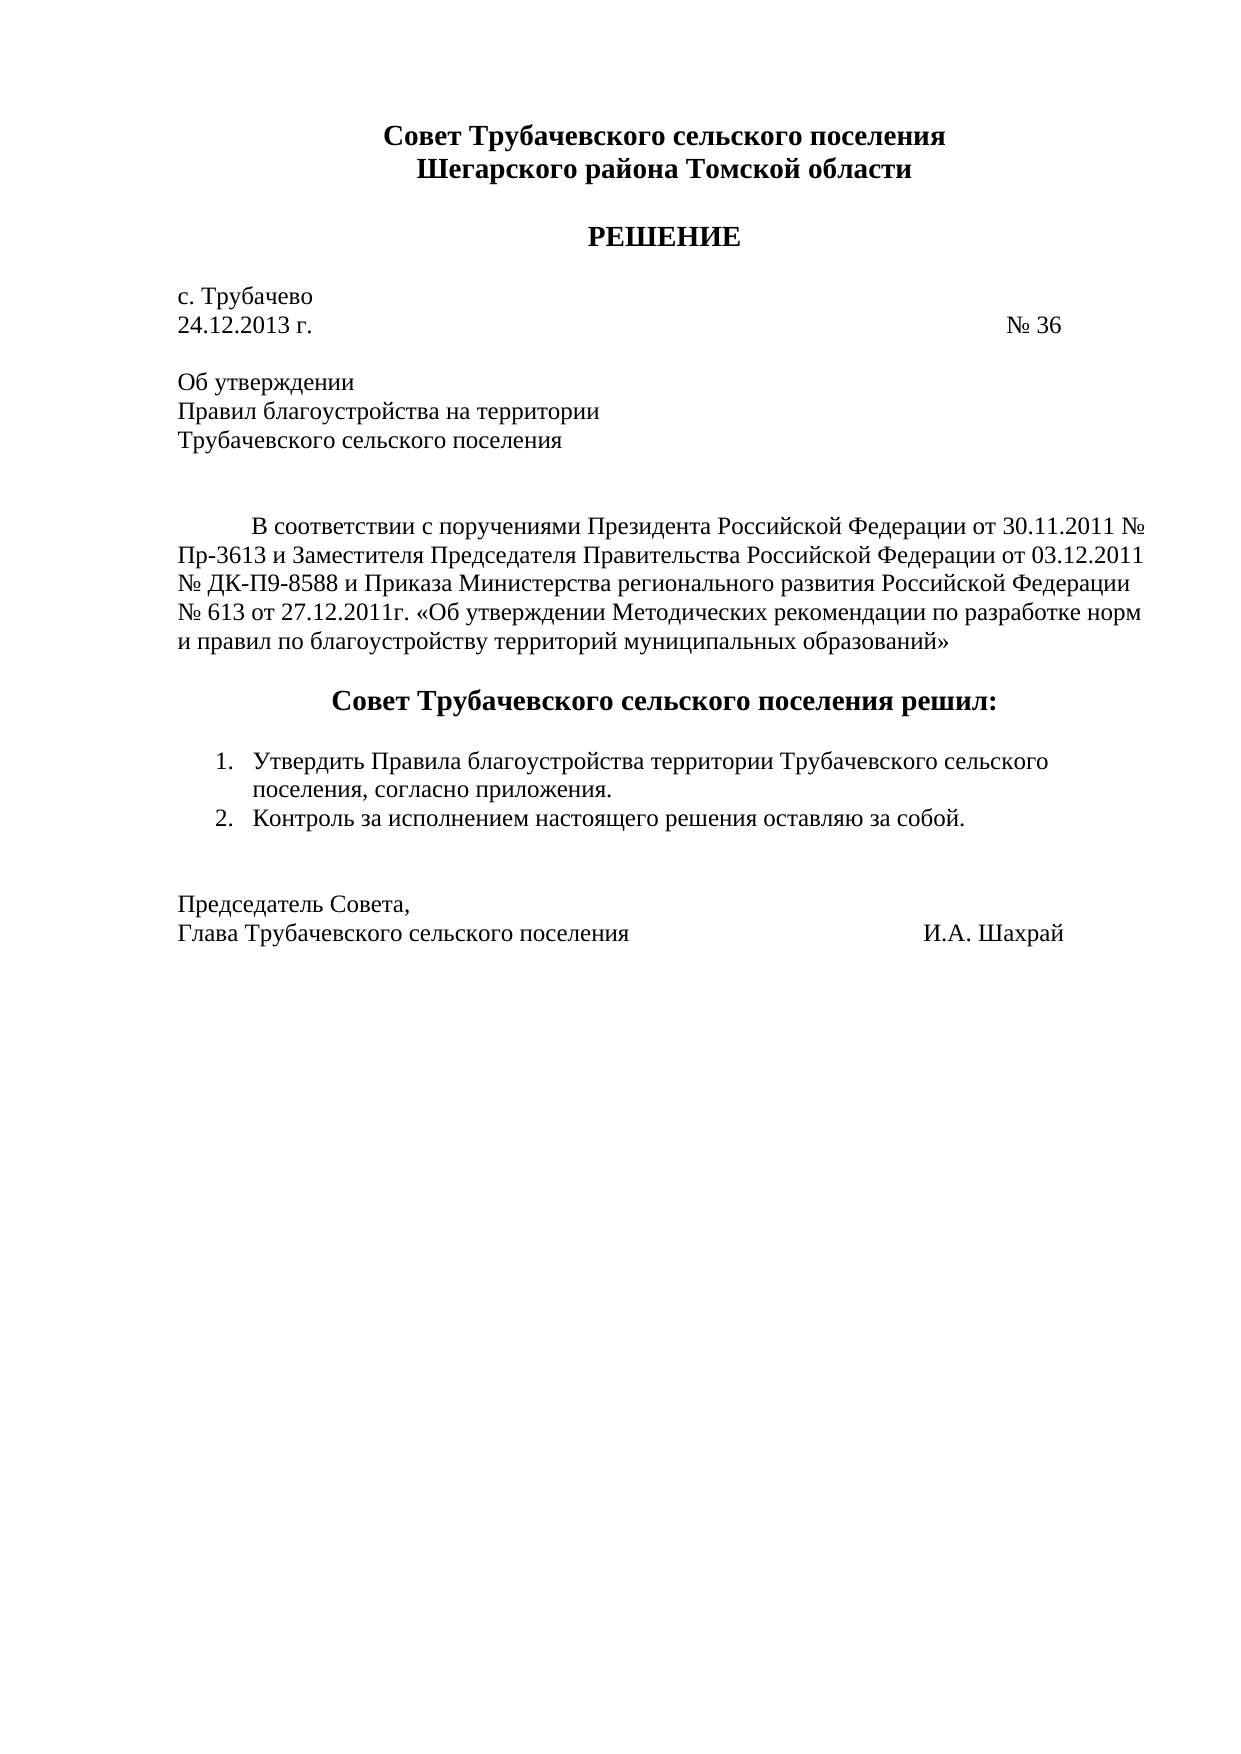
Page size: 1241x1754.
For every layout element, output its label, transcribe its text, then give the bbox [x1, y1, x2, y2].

list Контроль за исполнением настоящего решения оставляю за собой. [215, 803, 1152, 832]
text Совет Трубачевского сельского поселения [177, 118, 1152, 152]
list Утвердить Правила благоустройства территории Трубачевского сельского поселения, согласно приложения. [215, 746, 1152, 803]
text Глава Трубачевского сельского поселения И.А. Шахрай [177, 918, 1152, 947]
text Совет Трубачевского сельского поселения решил: [177, 683, 1152, 717]
text В соответствии с поручениями Президента Российской Федерации от 30.11.2011 № Пр-3613 и Заместителя Председателя Правительства Российской Федерации от 03.12.2011 № ДК-П9-8588 и Приказа Министерства регионального развития Российской Федерации № 613 от 27.12.2011г. «Об утверждении Методических рекомендации по разработке норм и правил по благоустройству территорий муниципальных образований» [177, 511, 1152, 655]
text Об утверждении [177, 367, 1152, 396]
text с. Трубачево [177, 281, 1152, 310]
text Правил благоустройства на территории [177, 396, 1152, 425]
text РЕШЕНИЕ [177, 219, 1152, 252]
text 24.12.2013 г. № 36 [177, 310, 1152, 338]
text Председатель Совета, [177, 889, 1152, 918]
text Трубачевского сельского поселения [177, 425, 1152, 453]
text Шегарского района Томской области [177, 152, 1152, 185]
